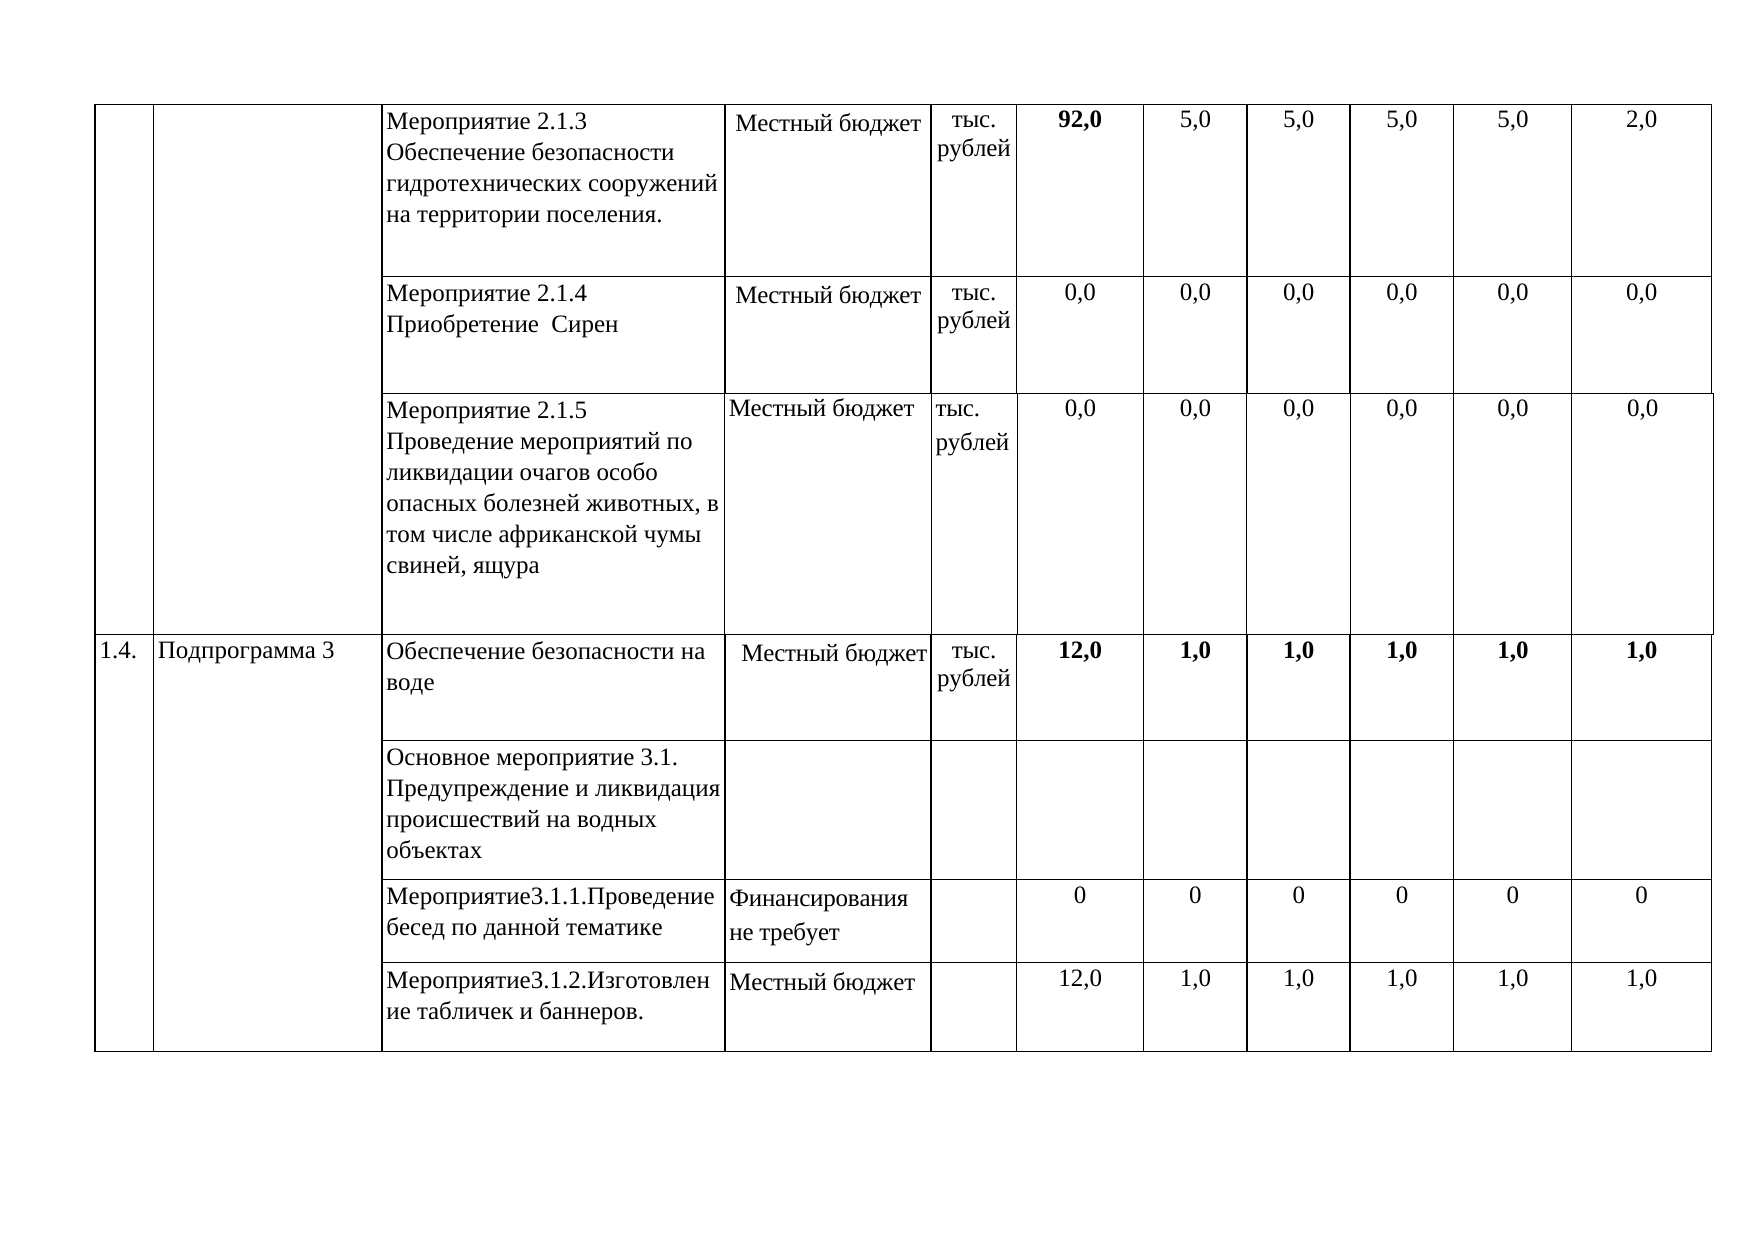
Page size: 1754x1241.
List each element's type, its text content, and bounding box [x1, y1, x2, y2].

table_cell [154, 105, 381, 634]
table_cell 0 [1248, 880, 1349, 962]
table_cell [726, 741, 930, 879]
table_cell 1,0 [1248, 963, 1349, 1051]
table_cell Финансирования не требует [726, 880, 930, 962]
table_cell [1572, 741, 1711, 879]
table_cell [96, 962, 153, 1051]
table_cell 5,0 [1144, 105, 1246, 276]
table_cell Мероприятие 2.1.5 Проведение мероприятий по ликвидации очагов особо опасных болезней животных, в том числе африканской чумы свиней, ящура [383, 394, 724, 634]
table_cell 0,0 [1144, 394, 1246, 634]
table_cell 0,0 [1017, 277, 1143, 392]
table_cell 1,0 [1572, 635, 1711, 740]
table_cell 1,0 [1351, 963, 1453, 1051]
table_cell 0,0 [1351, 277, 1453, 392]
table_cell 1,0 [1144, 635, 1246, 740]
table_cell [96, 105, 153, 634]
table_cell Местный бюджет [726, 277, 930, 392]
table_cell 0 [1454, 880, 1571, 962]
table_cell Подпрограмма 3 [154, 635, 381, 962]
table_cell 0,0 [1572, 394, 1713, 634]
table_cell 1,0 [1248, 635, 1349, 740]
table_cell 5,0 [1351, 105, 1453, 276]
table_cell 12,0 [1017, 635, 1143, 740]
table_cell [1144, 741, 1246, 879]
table_cell [1017, 741, 1143, 879]
table_cell [932, 963, 1016, 1051]
table_cell Мероприятие 2.1.4 Приобретение Сирен [383, 277, 724, 392]
table_cell тыс. рублей [932, 394, 1017, 634]
table_cell 0,0 [1572, 277, 1711, 392]
table_cell [1454, 741, 1571, 879]
table_cell 0,0 [1144, 277, 1246, 392]
table_cell 5,0 [1454, 105, 1571, 276]
table_cell Мероприятие 2.1.3 Обеспечение безопасности гидротехнических сооружений на территории поселения. [383, 105, 724, 276]
table_cell 1.4. [96, 635, 153, 962]
table_cell [1248, 741, 1349, 879]
table_cell Местный бюджет [725, 394, 931, 634]
table_cell Обеспечение безопасности на воде [383, 635, 724, 740]
table_cell [932, 880, 1016, 962]
table_cell 0 [1017, 880, 1143, 962]
table_cell тыс. рублей [932, 105, 1016, 276]
table_cell тыс. рублей [932, 277, 1016, 392]
table_cell 0,0 [1351, 394, 1453, 634]
table_cell 1,0 [1572, 963, 1711, 1051]
table_cell [1351, 741, 1453, 879]
table_cell [154, 962, 381, 1051]
table_cell 1,0 [1351, 635, 1453, 740]
table_cell 92,0 [1017, 105, 1143, 276]
table_cell 2,0 [1572, 105, 1711, 276]
table_cell 0,0 [1247, 394, 1350, 634]
table_cell Местный бюджет [726, 963, 930, 1051]
table_cell тыс. рублей [932, 635, 1016, 740]
table_cell 0 [1144, 880, 1246, 962]
table_cell 1,0 [1144, 963, 1246, 1051]
table_cell 1,0 [1454, 963, 1571, 1051]
table_cell 12,0 [1017, 963, 1143, 1051]
table_cell 0,0 [1454, 394, 1571, 634]
table_cell 0 [1572, 880, 1711, 962]
table_cell 0,0 [1248, 277, 1349, 392]
table_cell Местный бюджет [726, 635, 930, 740]
table_cell 0 [1351, 880, 1453, 962]
table_cell 5,0 [1248, 105, 1349, 276]
table_cell 1,0 [1454, 635, 1571, 740]
table_cell Основное мероприятие 3.1. Предупреждение и ликвидация происшествий на водных объектах [383, 741, 724, 879]
table_cell [932, 741, 1016, 879]
table_cell 0,0 [1018, 394, 1143, 634]
table_cell Местный бюджет [726, 105, 930, 276]
table_cell 0,0 [1454, 277, 1571, 392]
